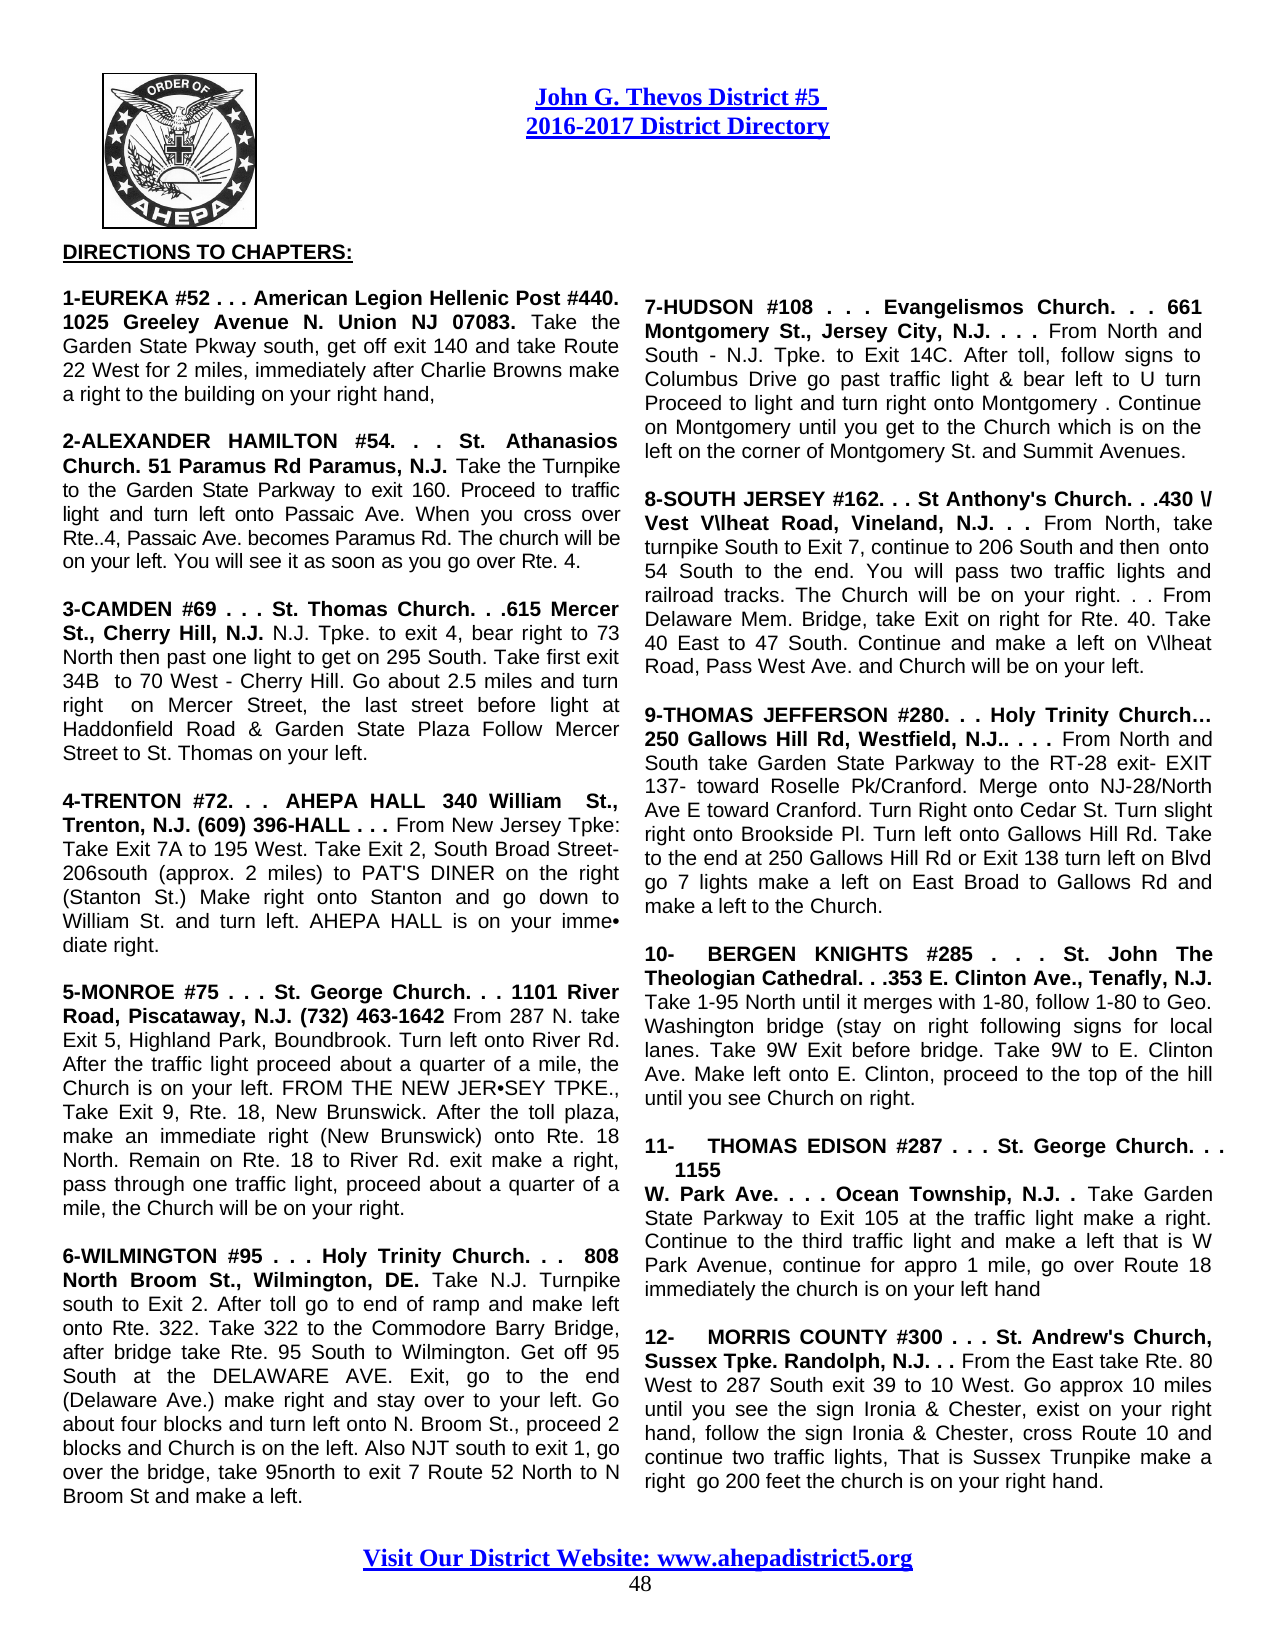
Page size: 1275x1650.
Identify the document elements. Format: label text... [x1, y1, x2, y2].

list THOMAS EDISON #287 . . . St. George Church. . . 1155 [644, 1133, 1225, 1181]
text 54 South to the end. You will pass two traffic lights and railroad tracks. The Church will be on your right. . . From Delaware Mem. Bridge, take Exit on right for Rte. 40. Take 40 East to 47 South. Continue and make a left on V\lheat Road, Pass West Ave. and Church will be on your left. [644, 558, 1213, 678]
text W. Park Ave. . . . Ocean Township, N.J. . Take Garden State Parkway to Exit 105 at the traffic light make a right. Continue to the third traffic light and make a left that is W Park Avenue, continue for appro 1 mile, go over Route 18 immediately the church is on your left hand [644, 1181, 1213, 1301]
list CAMDEN #69 . . . St. Thomas Church. . .615 Mercer St., Cherry Hill, N.J. N.J. Tpke. to exit 4, bear right to 73 North then past one light to get on 295 South. Take first exit 34B to 70 West - Cherry Hill. Go about 2.5 miles and turn right on Mercer Street, the last street before light at Haddonfield Road & Garden State Plaza Follow Mercer Street to St. Thomas on your left. [62, 597, 620, 765]
picture [104, 74, 255, 227]
text Trenton, N.J. (609) 396-HALL . . . From New Jersey Tpke: Take Exit 7A to 195 West. Take Exit 2, South Broad Street- 206south (approx. 2 miles) to PAT'S DINER on the right (Stanton St.) Make right onto Stanton and go down to William St. and turn left. AHEPA HALL is on your imme• diate right. [62, 813, 620, 956]
list MORRIS COUNTY #300 . . . St. Andrew's Church, Sussex Tpke. Randolph, N.J. . . From the East take Rte. 80 West to 287 South exit 39 to 10 West. Go approx 10 miles until you see the sign Ironia & Chester, exist on your right hand, follow the sign Ironia & Chester, cross Route 10 and continue two traffic lights, That is Sussex Trunpike make a right go 200 feet the church is on your right hand. [644, 1325, 1213, 1493]
list TRENTON #72. . . AHEPA HALL 340 William St., [62, 789, 621, 813]
list EUREKA #52 . . . American Legion Hellenic Post #440. 1025 Greeley Avenue N. Union NJ 07083. Take the Garden State Pkway south, get off exit 140 and take Route 22 West for 2 miles, immediately after Charlie Browns make a right to the building on your right hand, [62, 286, 620, 406]
list MONROE #75 . . . St. George Church. . . 1101 River Road, Piscataway, N.J. (732) 463-1642 From 287 N. take Exit 5, Highland Park, Boundbrook. Turn left onto River Rd. After the traffic light proceed about a quarter of a mile, the Church is on your left. FROM THE NEW JER•SEY TPKE., Take Exit 9, Rte. 18, New Brunswick. After the toll plaza, make an immediate right (New Brunswick) onto Rte. 18 North. Remain on Rte. 18 to River Rd. exit make a right, pass through one traffic light, proceed about a quarter of a mile, the Church will be on your right. [62, 980, 621, 1220]
list WILMINGTON #95 . . . Holy Trinity Church. . . 808 North Broom St., Wilmington, DE. Take N.J. Turnpike south to Exit 2. After toll go to end of ramp and make left onto Rte. 322. Take 322 to the Commodore Barry Bridge, after bridge take Rte. 95 South to Wilmington. Get off 95 South at the DELAWARE AVE. Exit, go to the end (Delaware Ave.) make right and stay over to your left. Go about four blocks and turn left onto N. Broom St., proceed 2 blocks and Church is on the left. Also NJT south to exit 1, go over the bridge, take 95north to exit 7 Route 52 North to N Broom St and make a left. [62, 1244, 621, 1507]
text Church. 51 Paramus Rd Paramus, N.J. Take the Turnpike to the Garden State Parkway to exit 160. Proceed to traffic light and turn left onto Passaic Ave. When you cross over Rte..4, Passaic Ave. becomes Paramus Rd. The church will be on your left. You will see it as soon as you go over Rte. 4. [62, 453, 621, 573]
list SOUTH JERSEY #162. . . St Anthony's Church. . .430 \/ Vest V\lheat Road, Vineland, N.J. . . From North, take turnpike South to Exit 7, continue to 206 South and then onto [644, 487, 1213, 558]
text DIRECTIONS TO CHAPTERS: [62, 240, 1225, 264]
list BERGEN KNIGHTS #285 . . . St. John The Theologian Cathedral. . .353 E. Clinton Ave., Tenafly, N.J. Take 1-95 North until it merges with 1-80, follow 1-80 to Geo. Washington bridge (stay on right following signs for local lanes. Take 9W Exit before bridge. Take 9W to E. Clinton Ave. Make left onto E. Clinton, proceed to the top of the hill until you see Church on right. [644, 942, 1213, 1110]
list THOMAS JEFFERSON #280. . . Holy Trinity Church… 250 Gallows Hill Rd, Westfield, N.J.. . . . From North and South take Garden State Parkway to the RT-28 exit- EXIT 137- toward Roselle Pk/Cranford. Merge onto NJ-28/North Ave E toward Cranford. Turn Right onto Cedar St. Turn slight right onto Brookside Pl. Turn left onto Gallows Hill Rd. Take to the end at 250 Gallows Hill Rd or Exit 138 turn left on Blvd go 7 lights make a left on East Broad to Gallows Rd and make a left to the Church. [644, 702, 1213, 918]
list HUDSON #108 . . . Evangelismos Church. . . 661 Montgomery St., Jersey City, N.J. . . . From North and South - N.J. Tpke. to Exit 14C. After toll, follow signs to Columbus Drive go past traffic light & bear left to U turn Proceed to light and turn right onto Montgomery . Continue on Montgomery until you get to the Church which is on the left on the corner of Montgomery St. and Summit Avenues. [644, 295, 1202, 463]
list ALEXANDER HAMILTON #54. . . St. Athanasios [62, 429, 621, 453]
